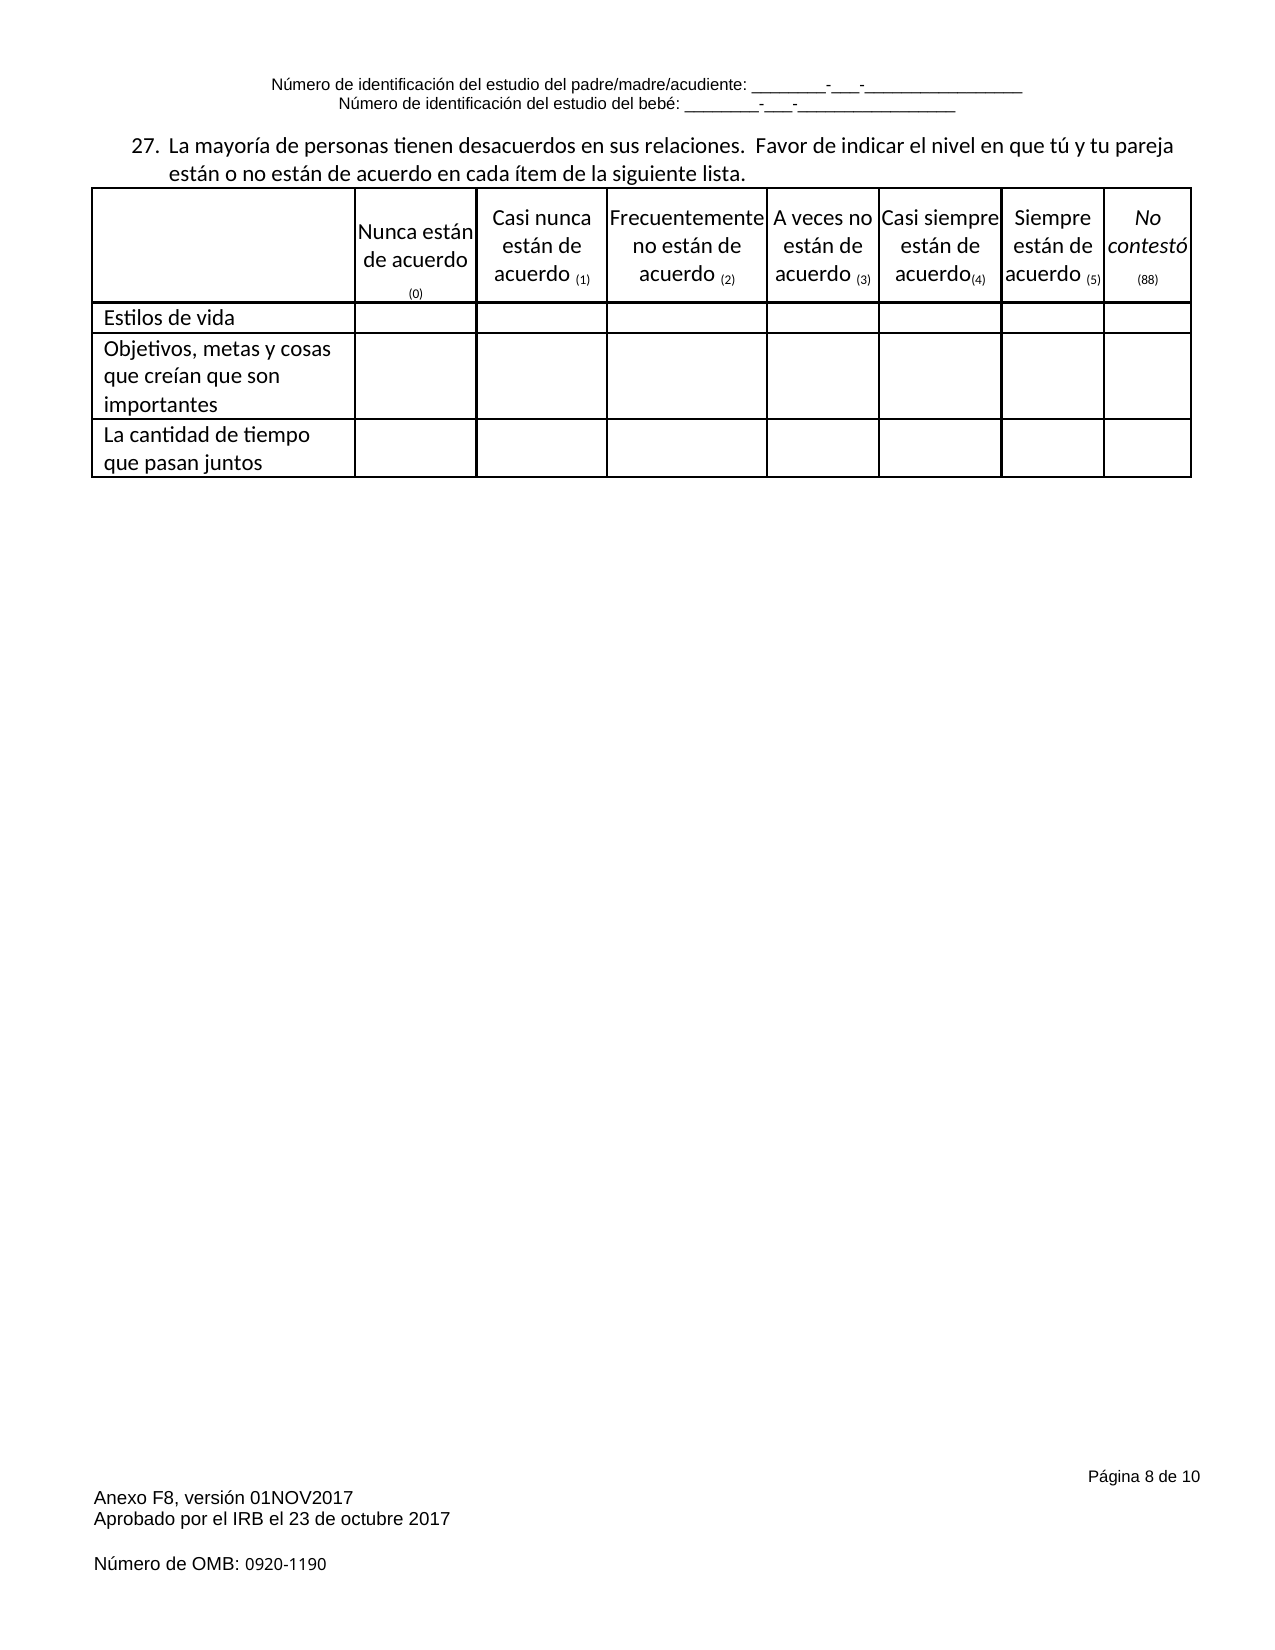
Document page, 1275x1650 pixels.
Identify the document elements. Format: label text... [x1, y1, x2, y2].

table_header Casi siempre están de acuerdo(4) [880, 189, 1000, 301]
table_cell [356, 304, 475, 332]
table_cell [356, 420, 475, 476]
table_cell [1003, 420, 1103, 476]
table_header Nunca están de acuerdo (0) [356, 189, 475, 301]
table_cell [880, 304, 1000, 332]
table_cell [1105, 334, 1190, 418]
table_cell [1105, 420, 1190, 476]
table_cell [1003, 304, 1103, 332]
table_cell [608, 304, 766, 332]
table_cell La cantidad de tiempo que pasan juntos [93, 420, 354, 476]
table_cell [608, 420, 766, 476]
table_cell Estilos de vida [93, 304, 354, 332]
table_cell [478, 304, 606, 332]
table_cell [880, 334, 1000, 418]
table_cell [1105, 304, 1190, 332]
table_cell [356, 334, 475, 418]
table_cell [608, 334, 766, 418]
table_cell [478, 334, 606, 418]
table_header A veces no están de acuerdo (3) [768, 189, 878, 301]
table_cell [880, 420, 1000, 476]
table_header Frecuentemente no están de acuerdo (2) [608, 189, 766, 301]
table_cell Objetivos, metas y cosas que creían que son importantes [93, 334, 354, 418]
table_header [93, 189, 354, 301]
table_header No contestó (88) [1105, 189, 1190, 301]
table_cell [478, 420, 606, 476]
table_header Casi nunca están de acuerdo (1) [478, 189, 606, 301]
table_cell [768, 304, 878, 332]
table_cell [768, 420, 878, 476]
table_header Siempre están de acuerdo (5) [1003, 189, 1103, 301]
table_cell [768, 334, 878, 418]
table_cell [1003, 334, 1103, 418]
list La mayoría de personas tienen desacuerdos en sus relaciones. Favor de indicar el nivel en que tú y tu pareja están o no están de acuerdo en cada ítem de la siguiente lista. [131, 131, 1200, 187]
